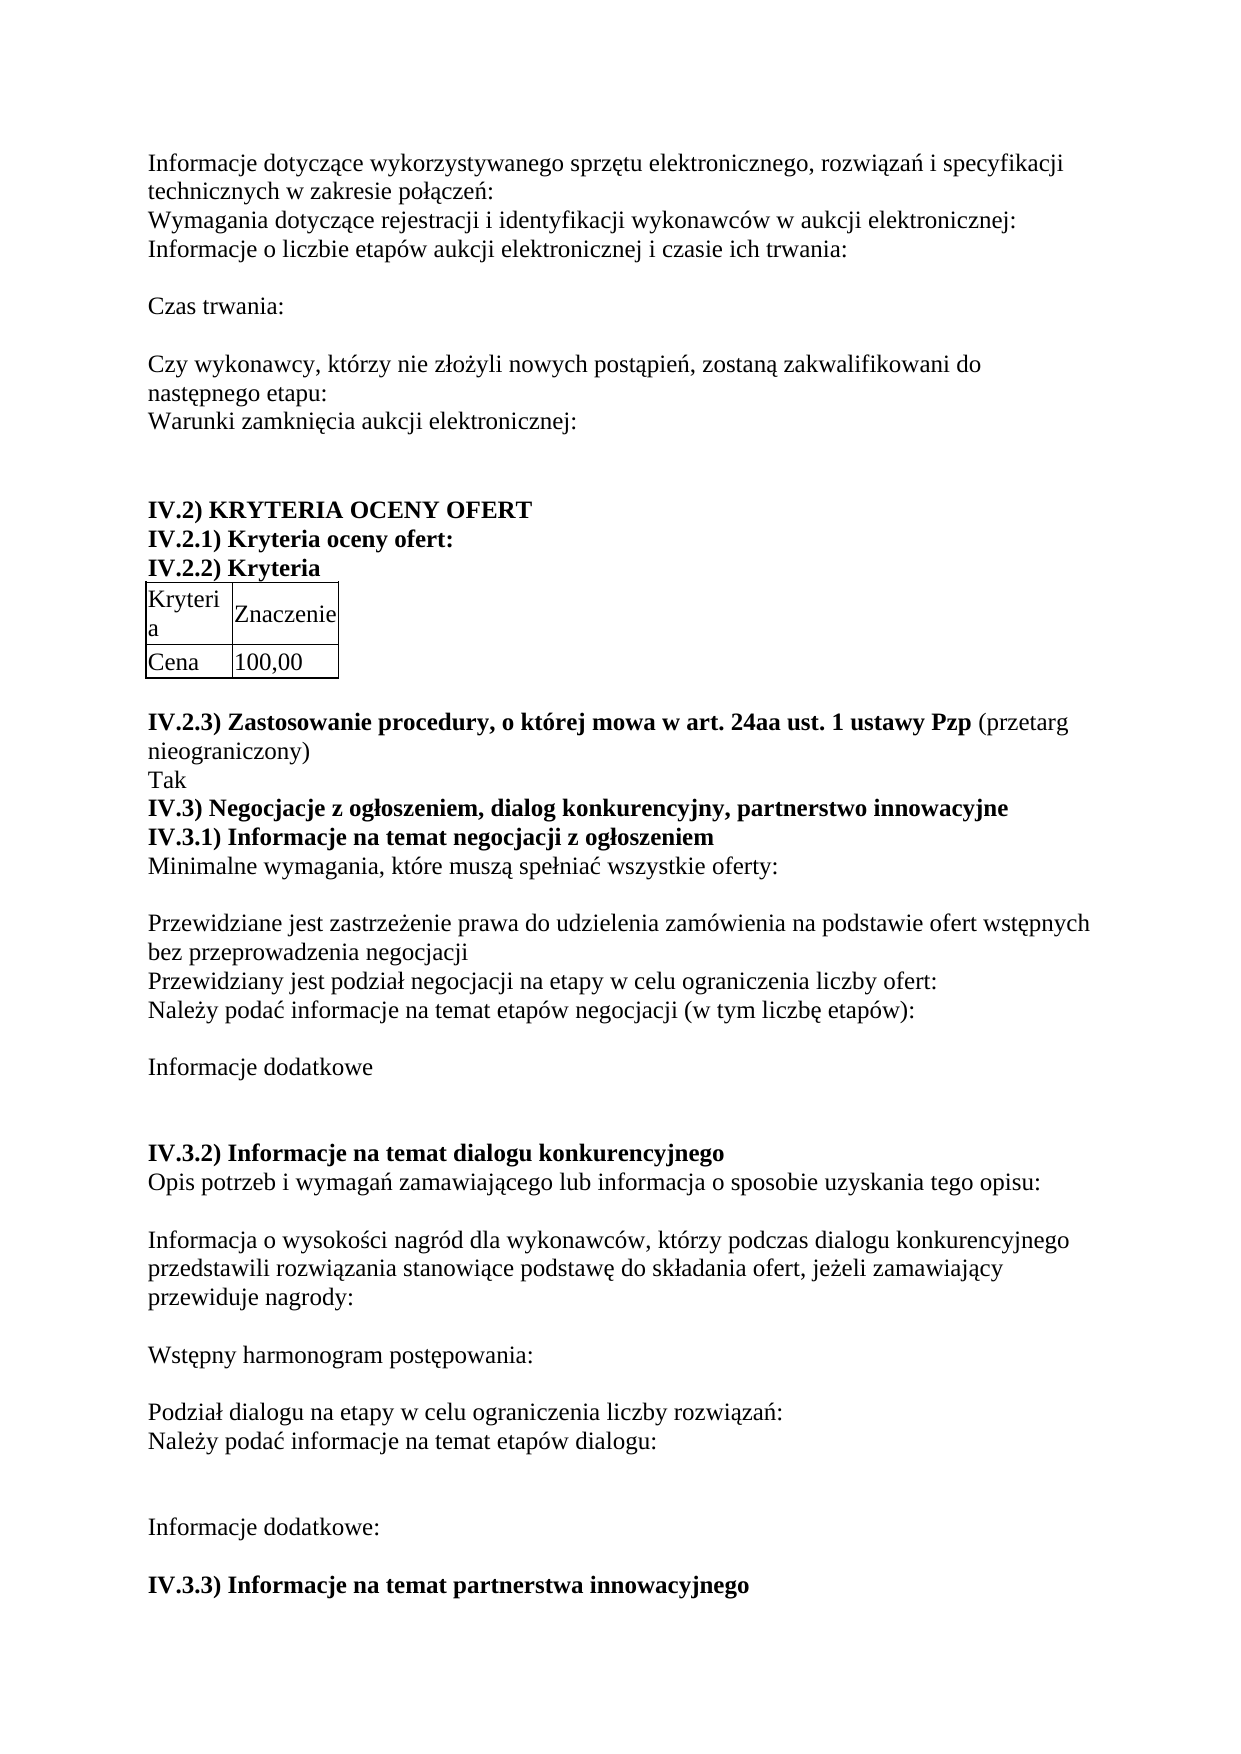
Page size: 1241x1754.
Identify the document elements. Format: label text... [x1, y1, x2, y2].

text IV.2) KRYTERIA OCENY OFERT IV.2.1) Kryteria oceny ofert: IV.2.2) Kryteria [148, 466, 1093, 581]
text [148, 678, 1093, 1598]
text Czas trwania: Czy wykonawcy, którzy nie złożyli nowych postąpień, zostaną zakwalifikowani do następnego etapu: Warunki zamknięcia aukcji elektronicznej: [148, 263, 1093, 466]
table_cell 100,00 [233, 645, 338, 677]
table_header Znaczenie [233, 583, 338, 643]
table_cell Cena [147, 645, 232, 677]
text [148, 148, 1093, 263]
table_header Kryteria [147, 583, 232, 643]
